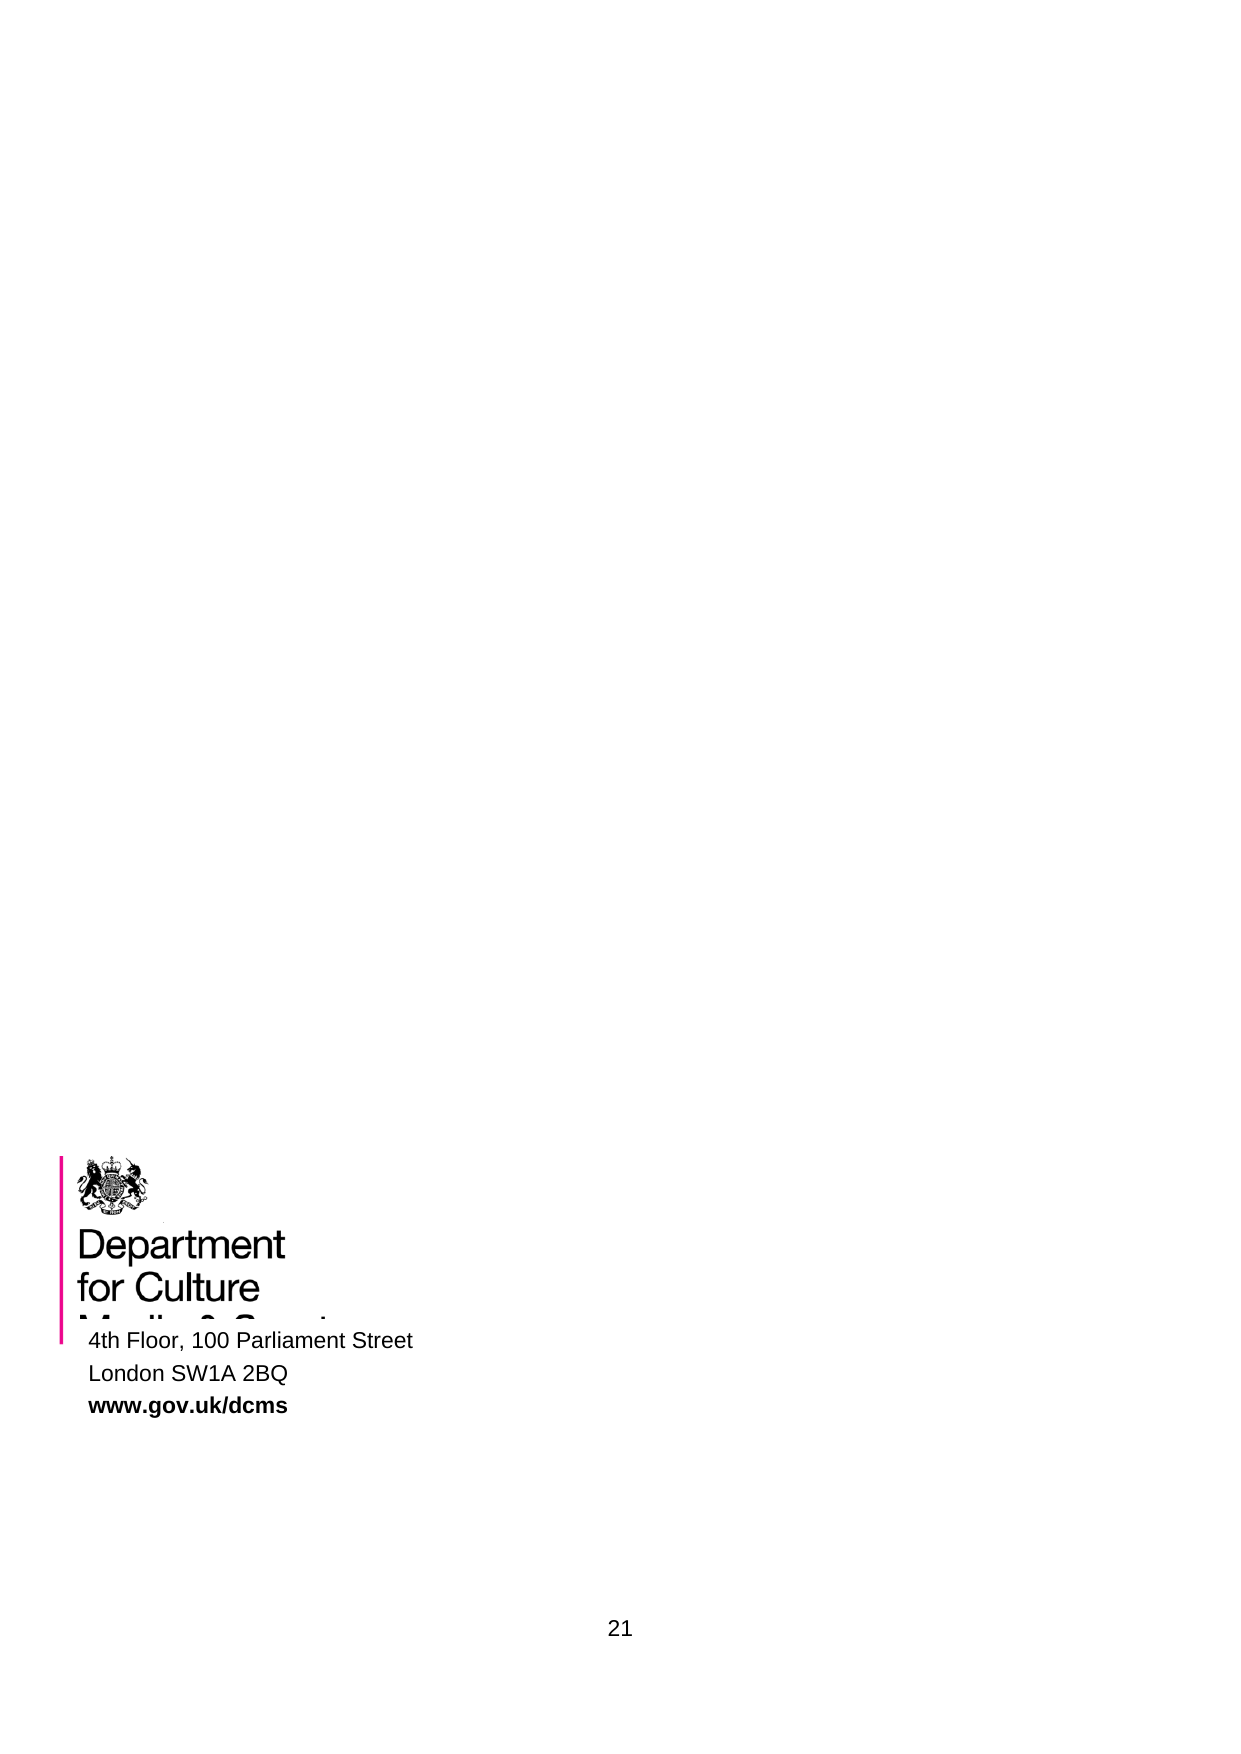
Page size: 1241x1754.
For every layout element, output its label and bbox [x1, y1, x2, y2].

picture [59, 1156, 329, 1352]
